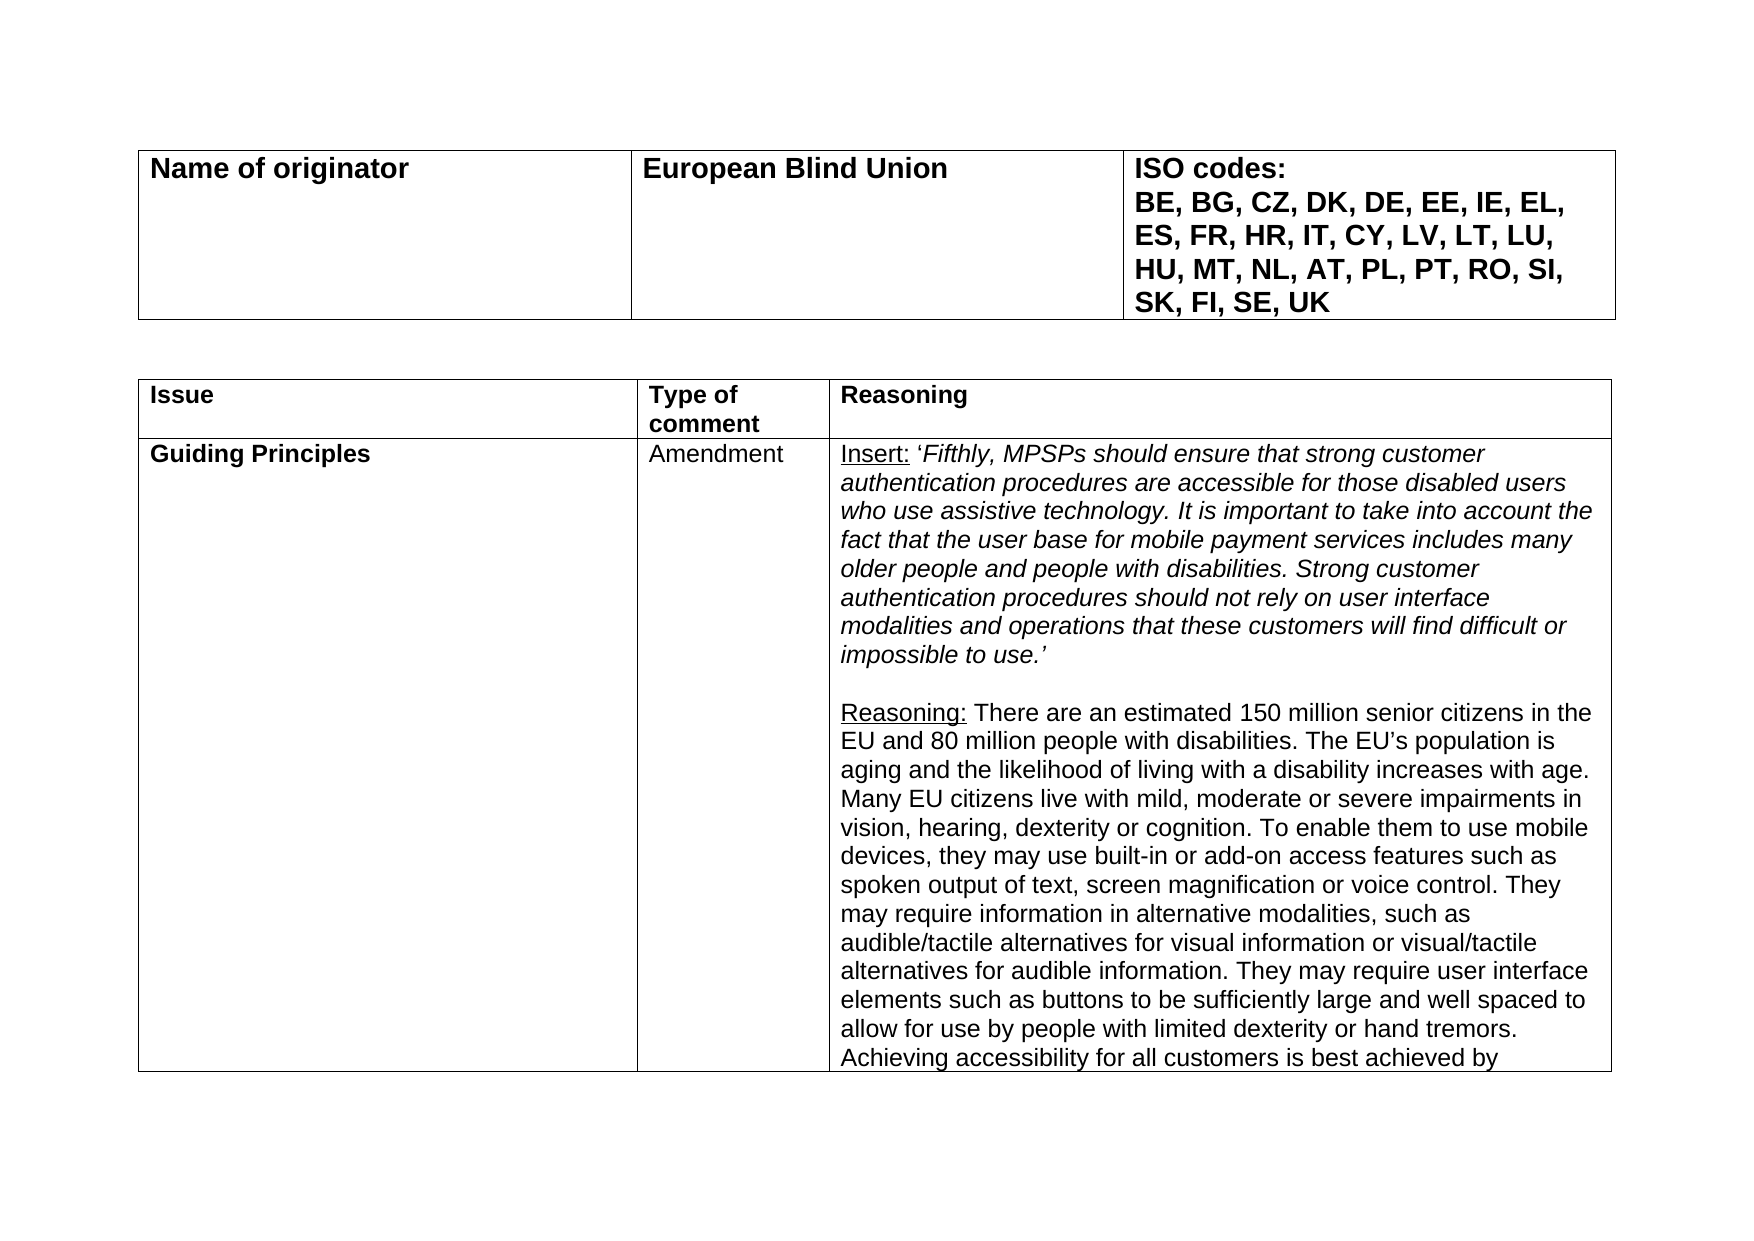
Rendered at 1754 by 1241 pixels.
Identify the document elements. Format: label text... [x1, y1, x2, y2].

table_cell Guiding Principles [139, 439, 637, 1071]
table_header ISO codes: BE, BG, CZ, DK, DE, EE, IE, EL, ES, FR, HR, IT, CY, LV, LT, LU, HU, MT, NL, AT, PL, PT, RO, SI, SK, FI, SE, UK [1124, 151, 1615, 319]
table_cell Amendment [638, 439, 829, 1071]
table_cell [830, 439, 1611, 1071]
table_header Reasoning [830, 380, 1611, 438]
table_header Issue [139, 380, 637, 438]
table_header Name of originator [139, 151, 631, 319]
table_header European Blind Union [632, 151, 1123, 319]
table_header Type of comment [638, 380, 829, 438]
